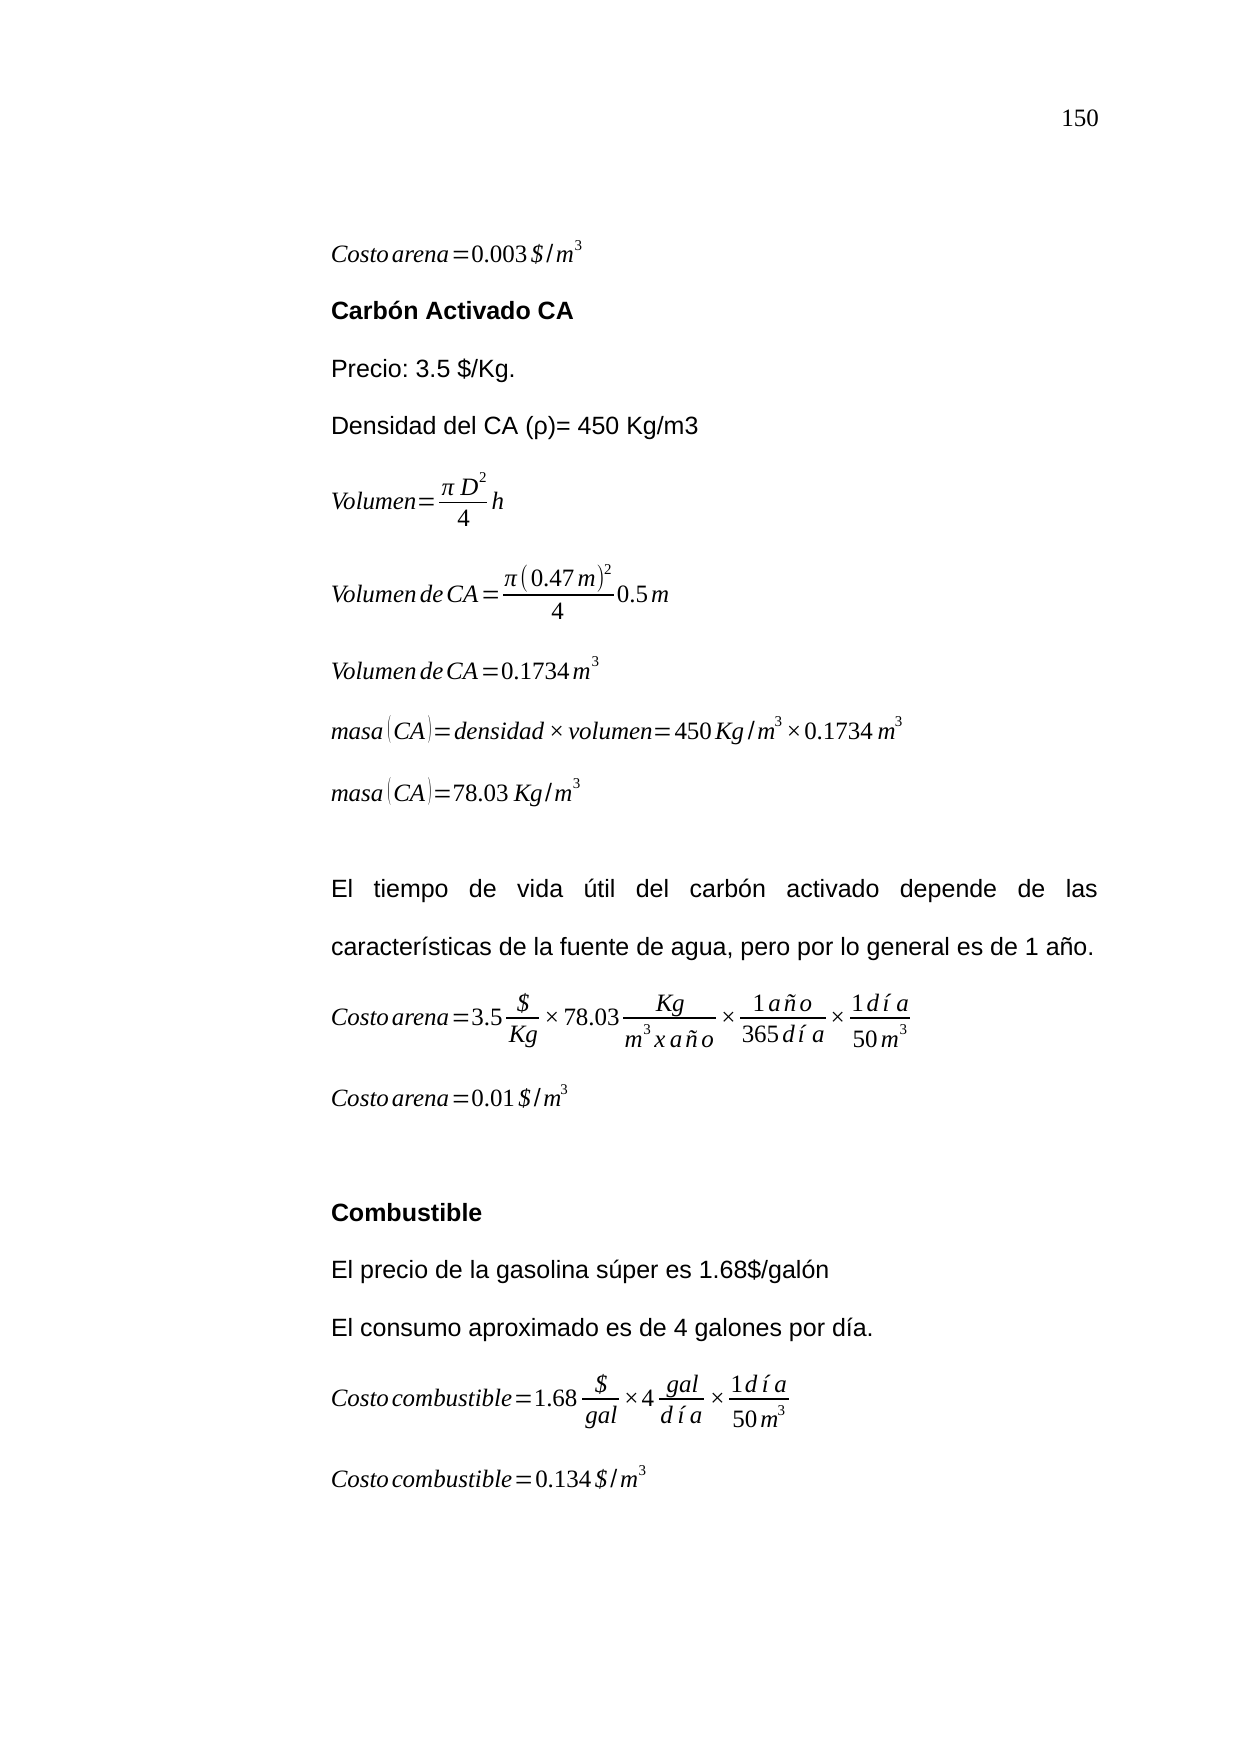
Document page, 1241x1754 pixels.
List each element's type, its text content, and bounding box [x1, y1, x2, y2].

text Precio: 3.5 $/Kg. [331, 354, 1098, 382]
text Combustible [331, 1198, 1098, 1226]
text El tiempo de vida útil del carbón activado depende de las características de la fuente de agua, pero por lo general es de 1 año. [331, 874, 1098, 960]
text El precio de la gasolina súper es 1.68$/galón [331, 1255, 1098, 1284]
text Densidad del CA (ρ)= 450 Kg/m3 [331, 411, 1098, 440]
text Carbón Activado CA [331, 296, 1098, 325]
text El consumo aproximado es de 4 galones por día. [331, 1313, 1098, 1341]
